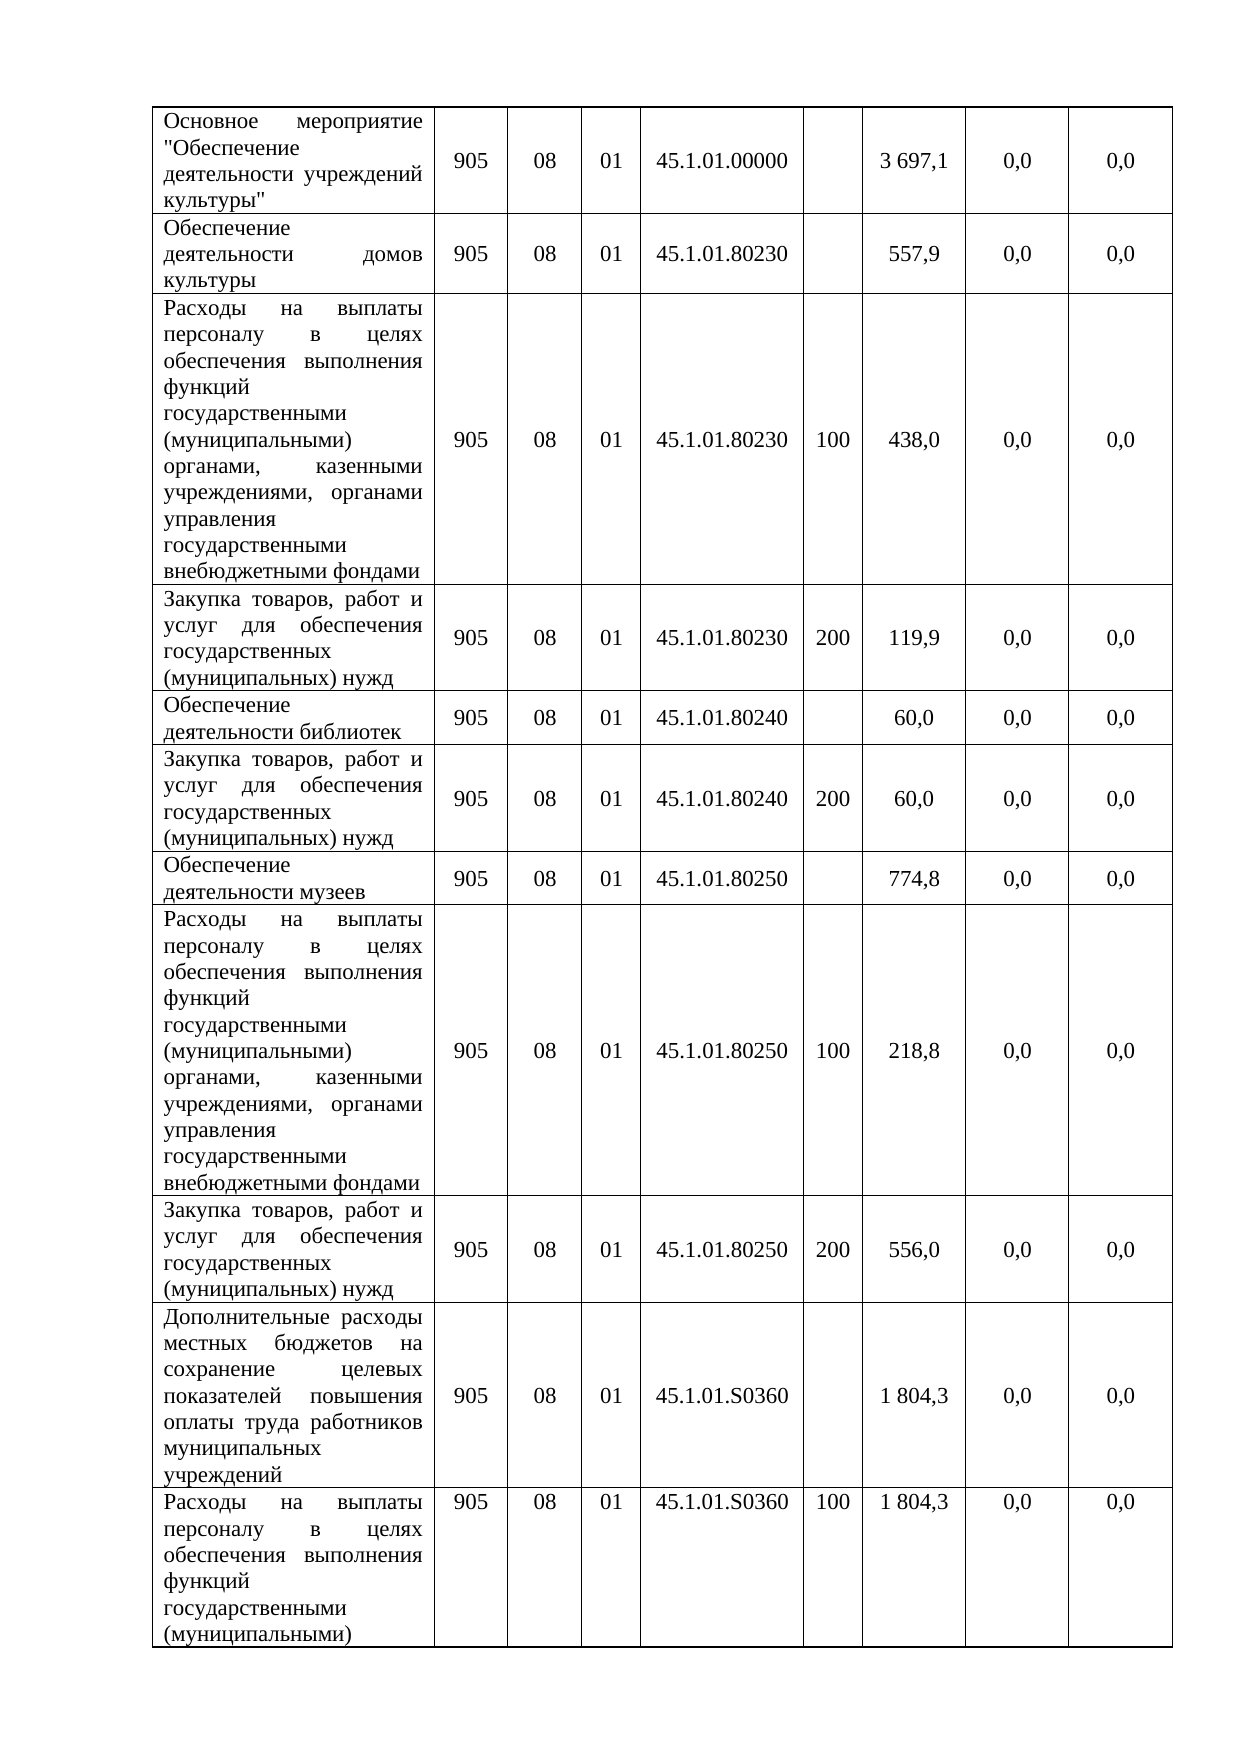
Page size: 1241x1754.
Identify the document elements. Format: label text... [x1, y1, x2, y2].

table_cell Дополнительные расходы местных бюджетов на сохранение целевых показателей повышения оплаты труда работников муниципальных учреждений [153, 1303, 434, 1487]
table_cell 01 [582, 905, 640, 1195]
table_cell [153, 1488, 434, 1646]
table_cell 1 804,3 [863, 1303, 965, 1487]
table_cell 01 [582, 108, 640, 213]
table_cell 905 [435, 1488, 507, 1646]
table_cell 01 [582, 294, 640, 584]
table_cell 01 [582, 745, 640, 851]
table_cell 0,0 [1069, 745, 1172, 851]
table_cell 45.1.01.80230 [641, 294, 803, 584]
table_cell 08 [508, 108, 581, 213]
table_cell 01 [582, 585, 640, 690]
table_cell 0,0 [966, 745, 1068, 851]
table_cell 438,0 [863, 294, 965, 584]
table_cell 45.1.01.80230 [641, 585, 803, 690]
table_cell Обеспечение деятельности музеев [153, 852, 434, 904]
table_cell 45.1.01.80240 [641, 745, 803, 851]
table_cell [804, 108, 862, 213]
table_cell 905 [435, 905, 507, 1195]
table_cell Закупка товаров, работ и услуг для обеспечения государственных (муниципальных) нужд [153, 1196, 434, 1302]
table_cell Обеспечение деятельности библиотек [153, 691, 434, 744]
table_cell 08 [508, 585, 581, 690]
table_cell 0,0 [966, 214, 1068, 293]
table_cell 3 697,1 [863, 108, 965, 213]
table_cell 218,8 [863, 905, 965, 1195]
table_cell 08 [508, 214, 581, 293]
table_cell 45.1.01.80250 [641, 905, 803, 1195]
table_cell 100 [804, 1488, 862, 1646]
table_cell 905 [435, 108, 507, 213]
table_cell 0,0 [1069, 905, 1172, 1195]
table_cell 0,0 [1069, 1196, 1172, 1302]
table_cell 45.1.01.80250 [641, 1196, 803, 1302]
table_cell 557,9 [863, 214, 965, 293]
table_cell [804, 852, 862, 904]
table_cell 100 [804, 294, 862, 584]
table_cell 08 [508, 852, 581, 904]
table_cell 905 [435, 214, 507, 293]
table_cell 0,0 [966, 108, 1068, 213]
table_cell Обеспечение деятельности домов культуры [153, 214, 434, 293]
table_cell 60,0 [863, 745, 965, 851]
table_cell [804, 691, 862, 744]
table_cell 0,0 [966, 585, 1068, 690]
table_cell 905 [435, 691, 507, 744]
table_cell 1 804,3 [863, 1488, 965, 1646]
table_cell 0,0 [1069, 1488, 1172, 1646]
table_cell 905 [435, 294, 507, 584]
table_cell 0,0 [1069, 294, 1172, 584]
table_cell 08 [508, 691, 581, 744]
table_cell 200 [804, 745, 862, 851]
table_cell 08 [508, 745, 581, 851]
table_cell 01 [582, 1488, 640, 1646]
table_cell 774,8 [863, 852, 965, 904]
table_cell 45.1.01.S0360 [641, 1303, 803, 1487]
table_cell 0,0 [966, 691, 1068, 744]
table_cell 0,0 [966, 1196, 1068, 1302]
table_cell 905 [435, 585, 507, 690]
table_cell 45.1.01.S0360 [641, 1488, 803, 1646]
table_cell 0,0 [1069, 585, 1172, 690]
table_cell 905 [435, 1196, 507, 1302]
table_cell 45.1.01.80250 [641, 852, 803, 904]
table_cell 0,0 [966, 294, 1068, 584]
table_cell 01 [582, 852, 640, 904]
table_cell 200 [804, 585, 862, 690]
table_cell 0,0 [966, 1488, 1068, 1646]
table_cell 60,0 [863, 691, 965, 744]
table_cell 08 [508, 905, 581, 1195]
table_cell 08 [508, 1488, 581, 1646]
table_cell 0,0 [1069, 108, 1172, 213]
table_cell 08 [508, 294, 581, 584]
table_cell 556,0 [863, 1196, 965, 1302]
table_cell 0,0 [1069, 214, 1172, 293]
table_cell 200 [804, 1196, 862, 1302]
table_cell 0,0 [1069, 1303, 1172, 1487]
table_cell 905 [435, 1303, 507, 1487]
table_cell 45.1.01.80230 [641, 214, 803, 293]
table_cell 0,0 [966, 1303, 1068, 1487]
table_cell 01 [582, 214, 640, 293]
table_cell Основное мероприятие "Обеспечение деятельности учреждений культуры" [153, 108, 434, 213]
table_cell 119,9 [863, 585, 965, 690]
table_cell 01 [582, 1303, 640, 1487]
table_cell 01 [582, 691, 640, 744]
table_cell [804, 1303, 862, 1487]
table_cell 08 [508, 1196, 581, 1302]
table_cell 0,0 [966, 852, 1068, 904]
table_cell 0,0 [1069, 691, 1172, 744]
table_cell 08 [508, 1303, 581, 1487]
table_cell Закупка товаров, работ и услуг для обеспечения государственных (муниципальных) нужд [153, 745, 434, 851]
table_cell 45.1.01.00000 [641, 108, 803, 213]
table_cell Закупка товаров, работ и услуг для обеспечения государственных (муниципальных) нужд [153, 585, 434, 690]
table_cell 905 [435, 852, 507, 904]
table_cell 0,0 [1069, 852, 1172, 904]
table_cell 905 [435, 745, 507, 851]
table_cell 0,0 [966, 905, 1068, 1195]
table_cell [804, 214, 862, 293]
table_cell 100 [804, 905, 862, 1195]
table_cell 01 [582, 1196, 640, 1302]
table_cell 45.1.01.80240 [641, 691, 803, 744]
